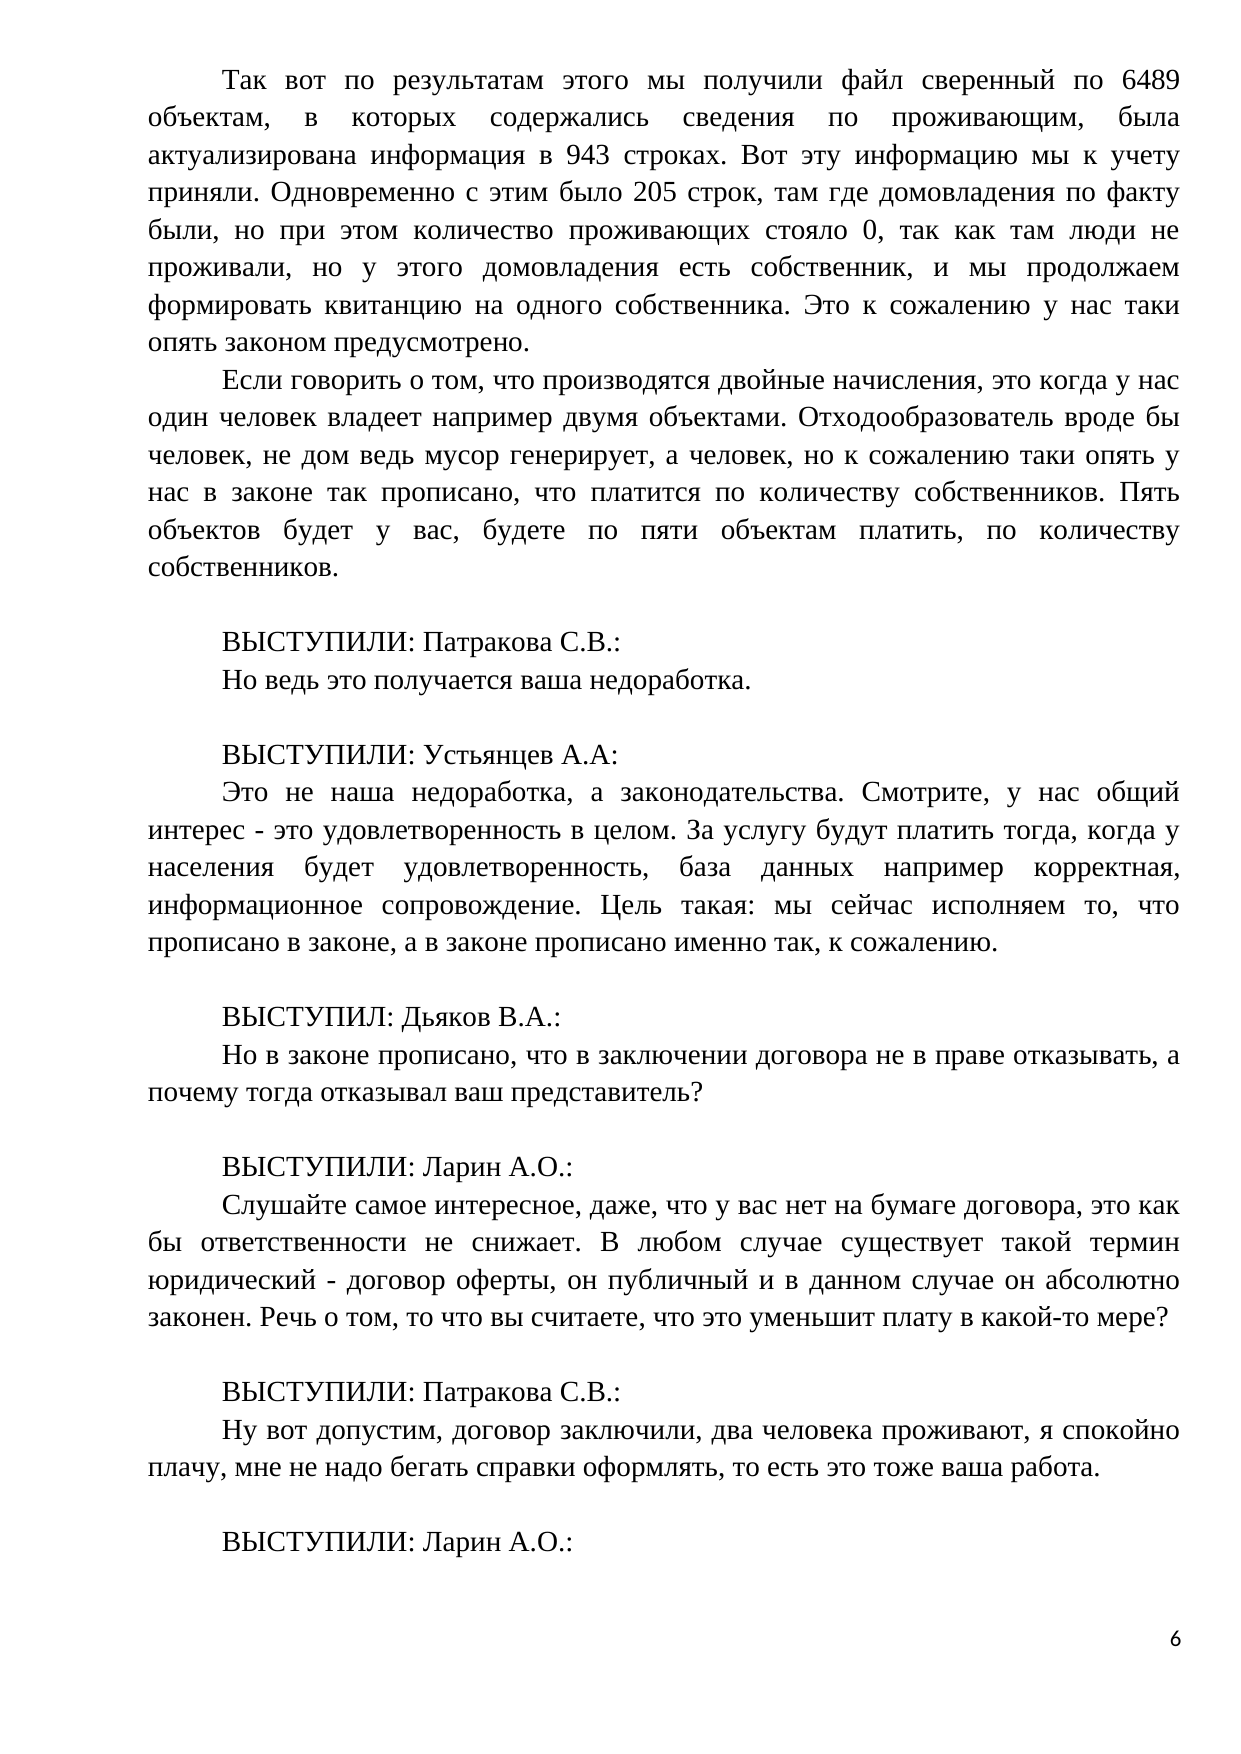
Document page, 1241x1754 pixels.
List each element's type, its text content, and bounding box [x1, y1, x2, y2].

text Выступили: Патракова С.В.: [148, 622, 1181, 659]
text Слушайте самое интересное, даже, что у вас нет на бумаге договора, это как бы ответственности не снижает. В любом случае существует такой термин юридический - договор оферты, он публичный и в данном случае он абсолютно законен. Речь о том, то что вы считаете, что это уменьшит плату в какой-то мере? [148, 1184, 1181, 1334]
text Выступили: Патракова С.В.: [148, 1372, 1181, 1409]
text Выступили: Устьянцев А.А: [148, 734, 1181, 772]
text ВЫСТУПИЛ: Дьяков В.А.: [148, 997, 1181, 1034]
text Если говорить о том, что производятся двойные начисления, это когда у нас один человек владеет например двумя объектами. Отходообразователь вроде бы человек, не дом ведь мусор генерирует, а человек, но к сожалению таки опять у нас в законе так прописано, что платится по количеству собственников. Пять объектов будет у вас, будете по пяти объектам платить, по количеству собственников. [148, 359, 1181, 584]
text Ну вот допустим, договор заключили, два человека проживают, я спокойно плачу, мне не надо бегать справки оформлять, то есть это тоже ваша работа. [148, 1409, 1181, 1484]
text Выступили: Ларин А.О.: [148, 1522, 1181, 1559]
text Но ведь это получается ваша недоработка. [148, 659, 1181, 697]
text Но в законе прописано, что в заключении договора не в праве отказывать, а почему тогда отказывал ваш представитель? [148, 1034, 1181, 1109]
text Это не наша недоработка, а законодательства. Смотрите, у нас общий интерес - это удовлетворенность в целом. За услугу будут платить тогда, когда у населения будет удовлетворенность, база данных например корректная, информационное сопровождение. Цель такая: мы сейчас исполняем то, что прописано в законе, а в законе прописано именно так, к сожалению. [148, 772, 1181, 959]
text Так вот по результатам этого мы получили файл сверенный по 6489 объектам, в которых содержались сведения по проживающим, была актуализирована информация в 943 строках. Вот эту информацию мы к учету приняли. Одновременно с этим было 205 строк, там где домовладения по факту были, но при этом количество проживающих стояло 0, так как там люди не проживали, но у этого домовладения есть собственник, и мы продолжаем формировать квитанцию на одного собственника. Это к сожалению у нас таки опять законом предусмотрено. [148, 59, 1181, 359]
text Выступили: Ларин А.О.: [148, 1147, 1181, 1184]
